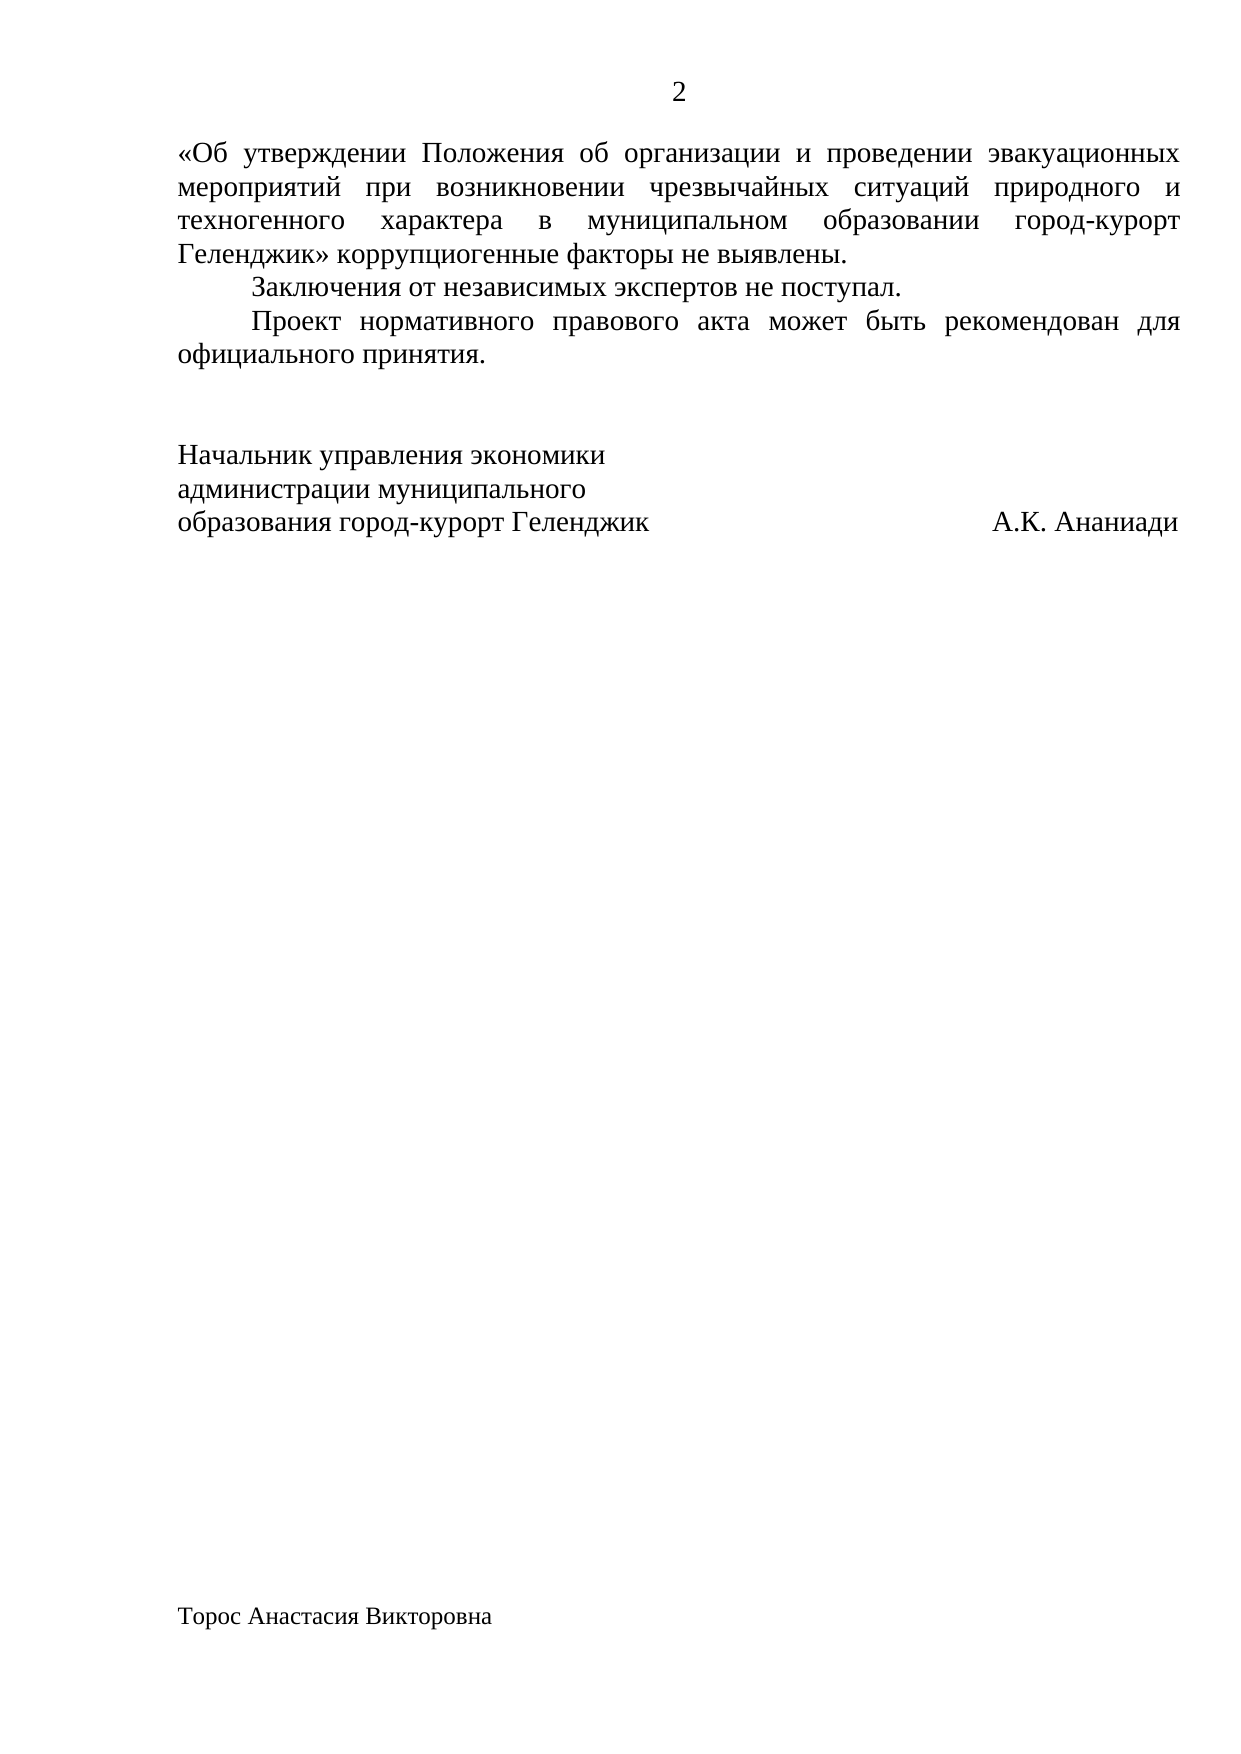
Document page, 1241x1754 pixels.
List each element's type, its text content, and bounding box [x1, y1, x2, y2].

text Торос Анастасия Викторовна [177, 1601, 1181, 1630]
text образования город-курорт Геленджик А.К. Ананиади [177, 504, 1181, 538]
text Начальник управления экономики [177, 437, 1181, 471]
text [177, 135, 1181, 269]
text Проект нормативного правового акта может быть рекомендован для официального принятия. [177, 303, 1181, 370]
text администрации муниципального [177, 471, 1181, 504]
text Заключения от независимых экспертов не поступал. [177, 269, 1181, 303]
